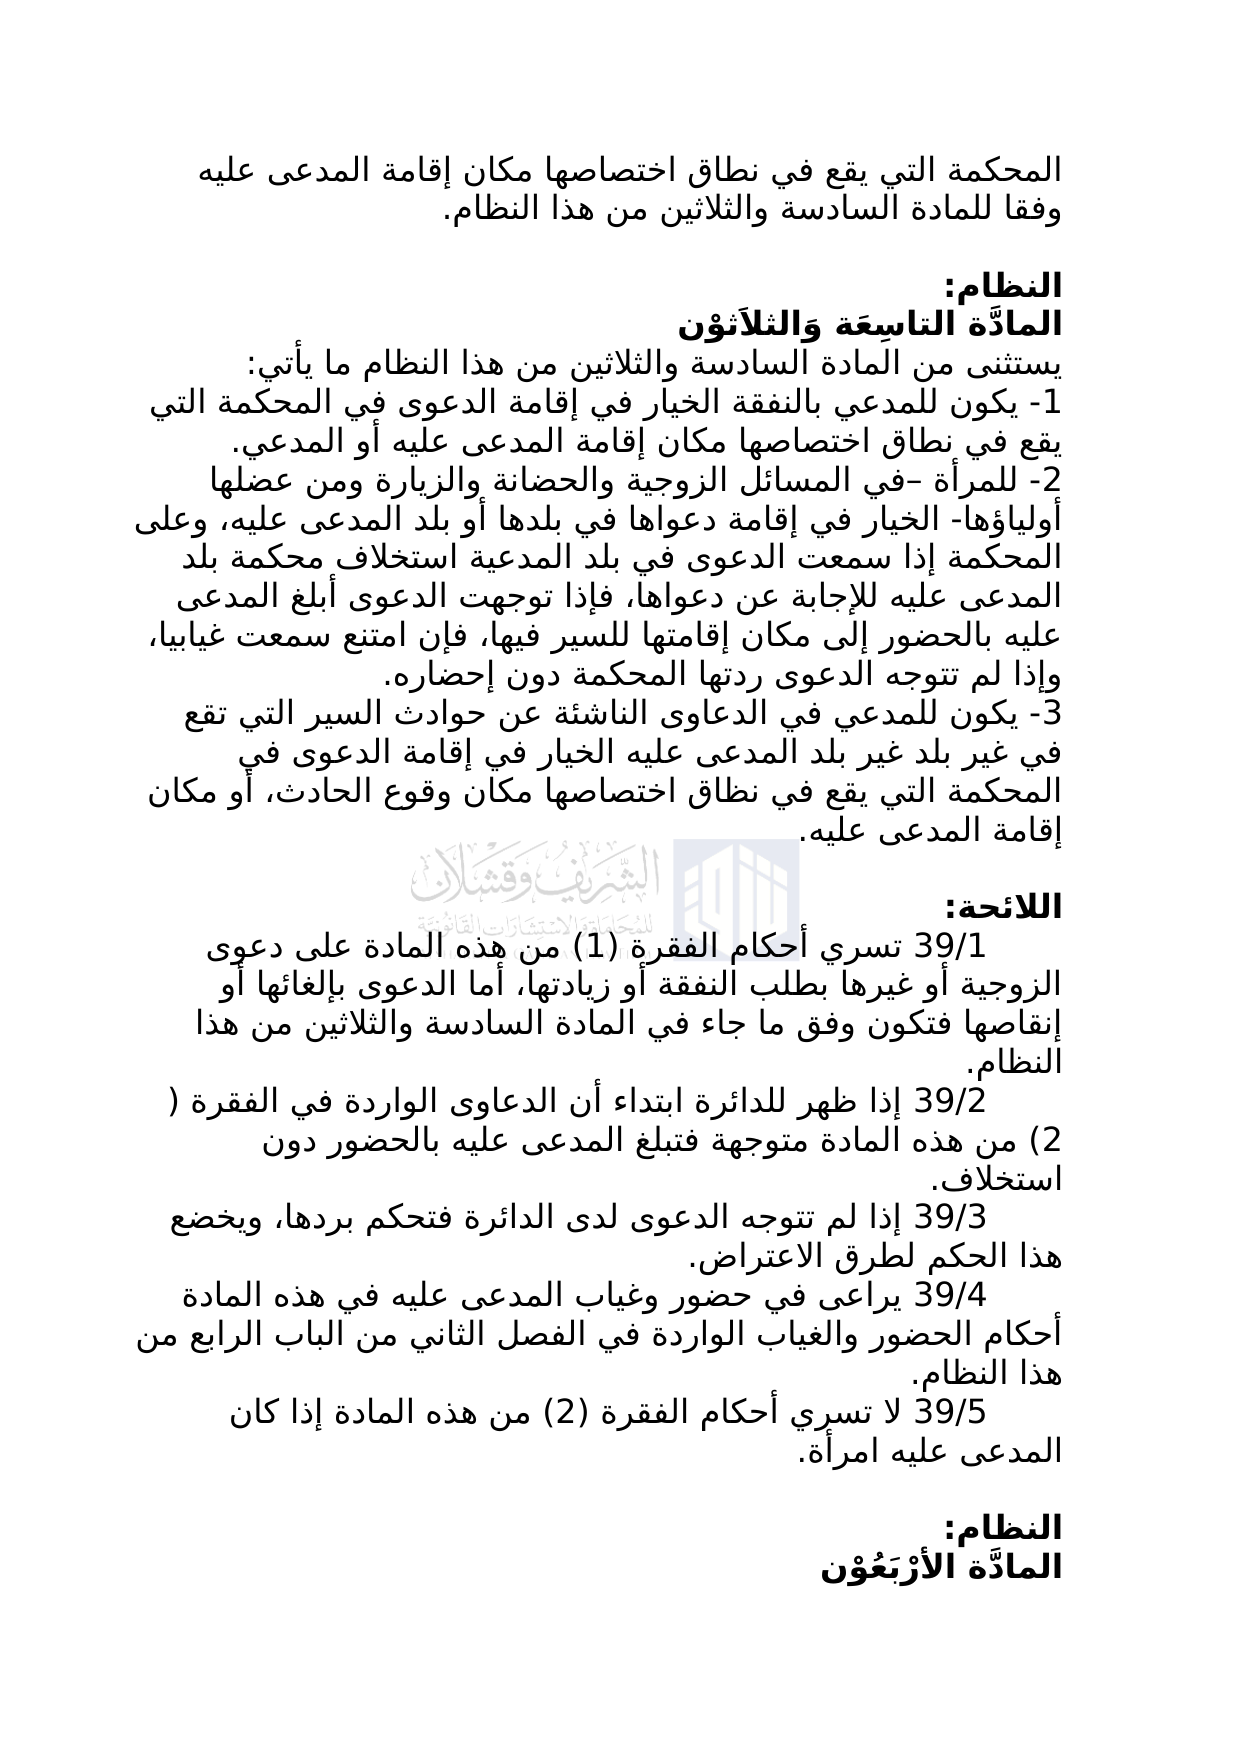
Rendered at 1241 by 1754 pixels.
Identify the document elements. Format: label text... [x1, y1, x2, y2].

text يستثنى من المادة السادسة والثلاثين من هذا النظام ما يأتي: [133, 344, 1063, 383]
text 39/4 يراعى في حضور وغياب المدعى عليه في هذه المادة أحكام الحضور والغياب الواردة في الفصل الثاني من الباب الرابع من هذا النظام. [133, 1276, 1063, 1392]
text 39/1 تسري أحكام الفقرة (1) من هذه المادة على دعوى الزوجية أو غيرها بطلب النفقة أو زيادتها، أما الدعوى بإلغائها أو إنقاصها فتكون وفق ما جاء في المادة السادسة والثلاثين من هذا النظام. [133, 926, 1063, 1081]
text 3- يكون للمدعي في الدعاوى الناشئة عن حوادث السير التي تقع في غير بلد غير بلد المدعى عليه الخيار في إقامة الدعوى في المحكمة التي يقع في نظاق اختصاصها مكان وقوع الحادث، أو مكان إقامة المدعى عليه. [133, 693, 1063, 849]
text المادَّة التاسِعَة وَالثلاَثوْن [133, 305, 1063, 344]
text النظام: [133, 266, 1063, 305]
text 39/2 إذا ظهر للدائرة ابتداء أن الدعاوى الواردة في الفقرة (2) من هذه المادة متوجهة فتبلغ المدعى عليه بالحضور دون استخلاف. [133, 1081, 1063, 1198]
text 39/3 إذا لم تتوجه الدعوى لدى الدائرة فتحكم بردها، ويخضع هذا الحكم لطرق الاعتراض. [133, 1198, 1063, 1276]
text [133, 150, 1063, 228]
text النظام: [133, 1508, 1063, 1547]
text المادَّة الأرْبَعُوْن [133, 1547, 1063, 1586]
text 1- يكون للمدعي بالنفقة الخيار في إقامة الدعوى في المحكمة التي يقع في نطاق اختصاصها مكان إقامة المدعى عليه أو المدعي. [133, 383, 1063, 460]
text 39/5 لا تسري أحكام الفقرة (2) من هذه المادة إذا كان المدعى عليه امرأة. [133, 1392, 1063, 1470]
text 2- للمرأة –في المسائل الزوجية والحضانة والزيارة ومن عضلها أولياؤها- الخيار في إقامة دعواها في بلدها أو بلد المدعى عليه، وعلى المحكمة إذا سمعت الدعوى في بلد المدعية استخلاف محكمة بلد المدعى عليه للإجابة عن دعواها، فإذا توجهت الدعوى أبلغ المدعى عليه بالحضور إلى مكان إقامتها للسير فيها، فإن امتنع سمعت غيابيا، وإذا لم تتوجه الدعوى ردتها المحكمة دون إحضاره. [133, 460, 1063, 693]
text اللائحة: [133, 887, 1063, 926]
